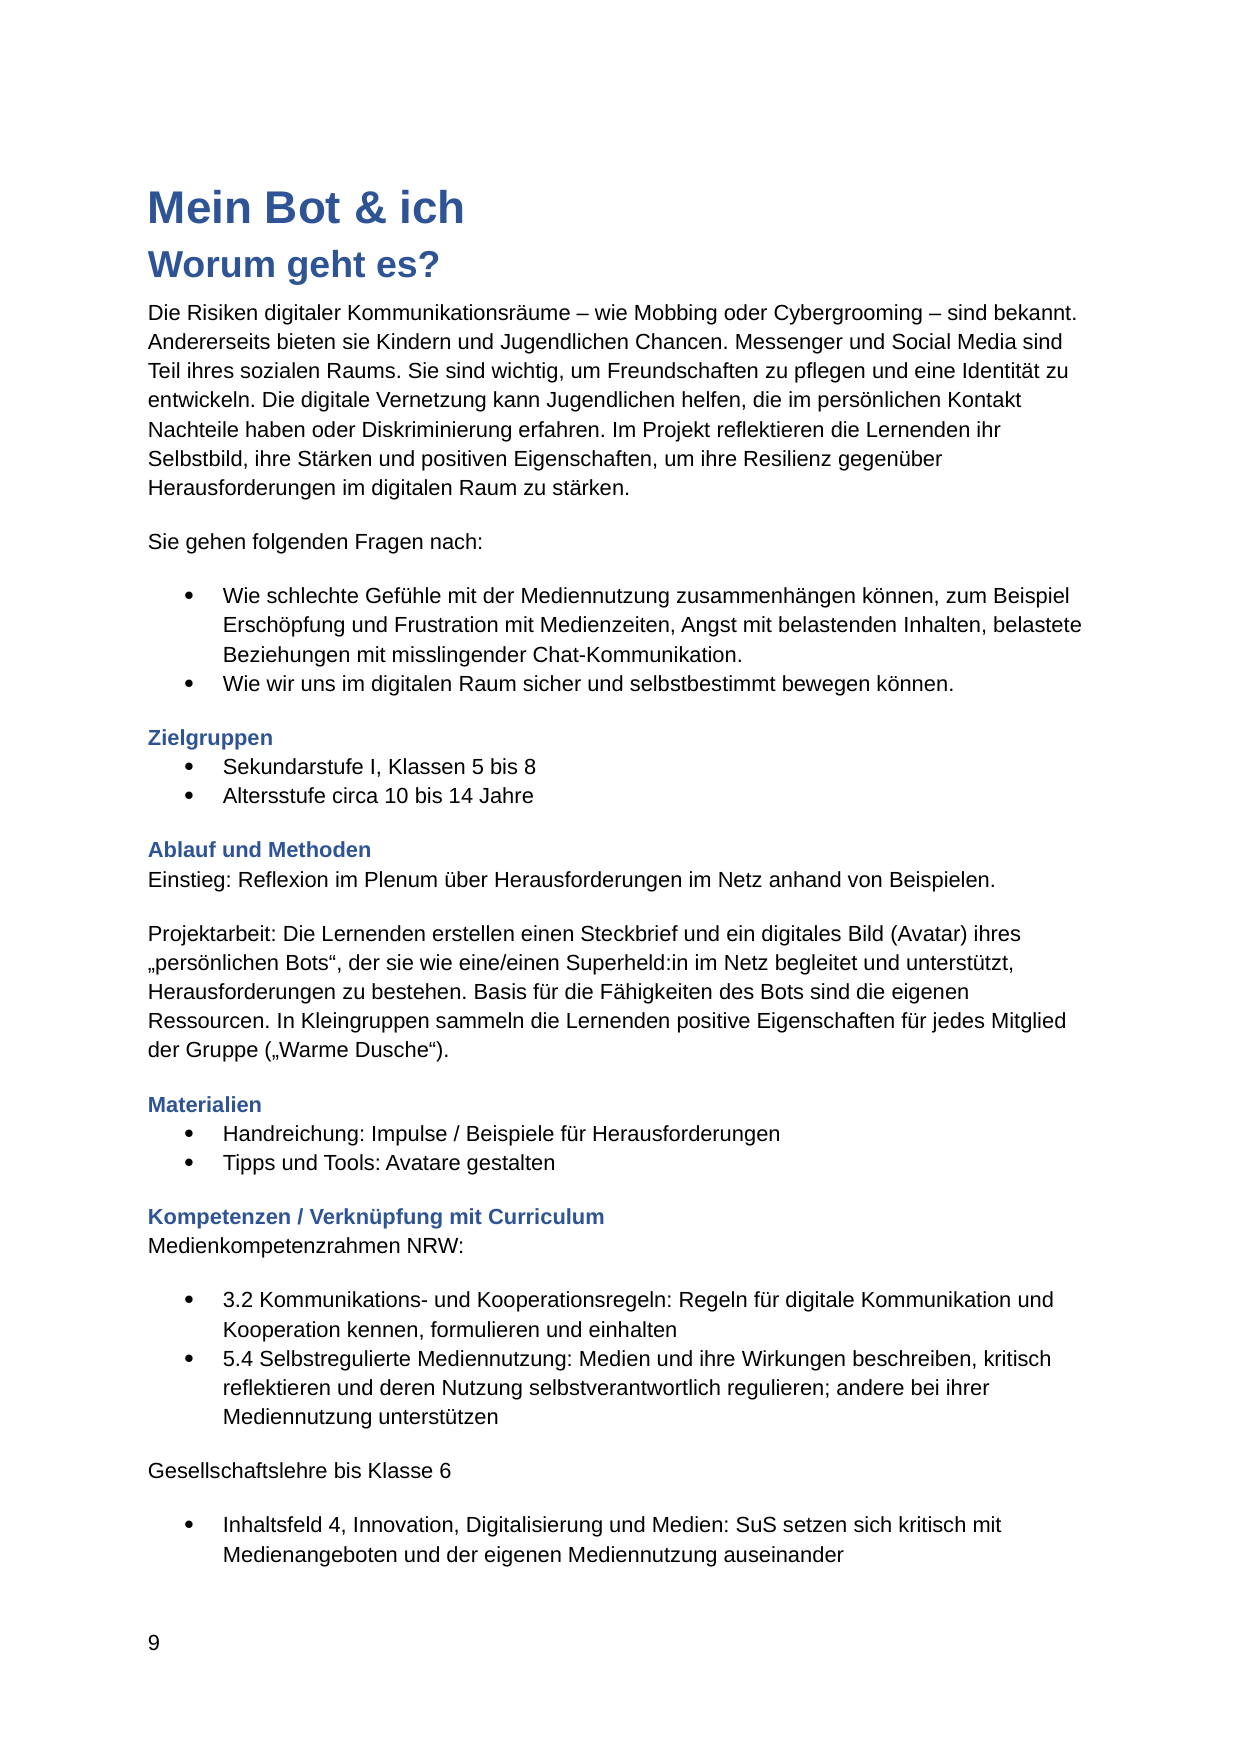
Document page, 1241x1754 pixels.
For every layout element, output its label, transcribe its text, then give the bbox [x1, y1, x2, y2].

list Wie wir uns im digitalen Raum sicher und selbstbestimmt bewegen können. [185, 668, 1092, 697]
text Einstieg: Reflexion im Plenum über Herausforderungen im Netz anhand von Beispielen. [148, 864, 1092, 893]
list 5.4 Selbstregulierte Mediennutzung: Medien und ihre Wirkungen beschreiben, kritisch reflektieren und deren Nutzung selbstverantwortlich regulieren; andere bei ihrer Mediennutzung unterstützen [185, 1343, 1092, 1430]
list Inhaltsfeld 4, Innovation, Digitalisierung und Medien: SuS setzen sich kritisch mit Medienangeboten und der eigenen Mediennutzung auseinander [185, 1509, 1092, 1568]
list Sekundarstufe I, Klassen 5 bis 8 [185, 751, 1092, 780]
list 3.2 Kommunikations- und Kooperationsregeln: Regeln für digitale Kommunikation und Kooperation kennen, formulieren und einhalten [185, 1284, 1092, 1343]
text Sie gehen folgenden Fragen nach: [148, 526, 1092, 555]
text Die Risiken digitaler Kommunikationsräume – wie Mobbing oder Cybergrooming – sind bekannt. Andererseits bieten sie Kindern und Jugendlichen Chancen. Messenger und Social Media sind Teil ihres sozialen Raums. Sie sind wichtig, um Freundschaften zu pflegen und eine Identität zu entwickeln. Die digitale Vernetzung kann Jugendlichen helfen, die im persönlichen Kontakt Nachteile haben oder Diskriminierung erfahren. Im Projekt reflektieren die Lernenden ihr Selbstbild, ihre Stärken und positiven Eigenschaften, um ihre Resilienz gegenüber Herausforderungen im digitalen Raum zu stärken. [148, 297, 1092, 501]
subtitle Ablauf und Methoden [148, 834, 1092, 864]
subtitle Worum geht es? [148, 248, 1092, 284]
text Gesellschaftslehre bis Klasse 6 [148, 1455, 1092, 1484]
subtitle Mein Bot & ich [148, 177, 1092, 236]
subtitle Materialien [148, 1089, 1092, 1118]
subtitle Kompetenzen / Verknüpfung mit Curriculum [148, 1201, 1092, 1230]
list Wie schlechte Gefühle mit der Mediennutzung zusammenhängen können, zum Beispiel Erschöpfung und Frustration mit Medienzeiten, Angst mit belastenden Inhalten, belastete Beziehungen mit misslingender Chat-Kommunikation. [185, 580, 1092, 668]
text Projektarbeit: Die Lernenden erstellen einen Steckbrief und ein digitales Bild (Avatar) ihres „persönlichen Bots“, der sie wie eine/einen Superheld:in im Netz begleitet und unterstützt, Herausforderungen zu bestehen. Basis für die Fähigkeiten des Bots sind die eigenen Ressourcen. In Kleingruppen sammeln die Lernenden positive Eigenschaften für jedes Mitglied der Gruppe („Warme Dusche“). [148, 918, 1092, 1064]
text Medienkompetenzrahmen NRW: [148, 1230, 1092, 1259]
list Tipps und Tools: Avatare gestalten [185, 1147, 1092, 1176]
list Handreichung: Impulse / Beispiele für Herausforderungen [185, 1118, 1092, 1147]
subtitle Zielgruppen [148, 722, 1092, 751]
list Altersstufe circa 10 bis 14 Jahre [185, 780, 1092, 809]
